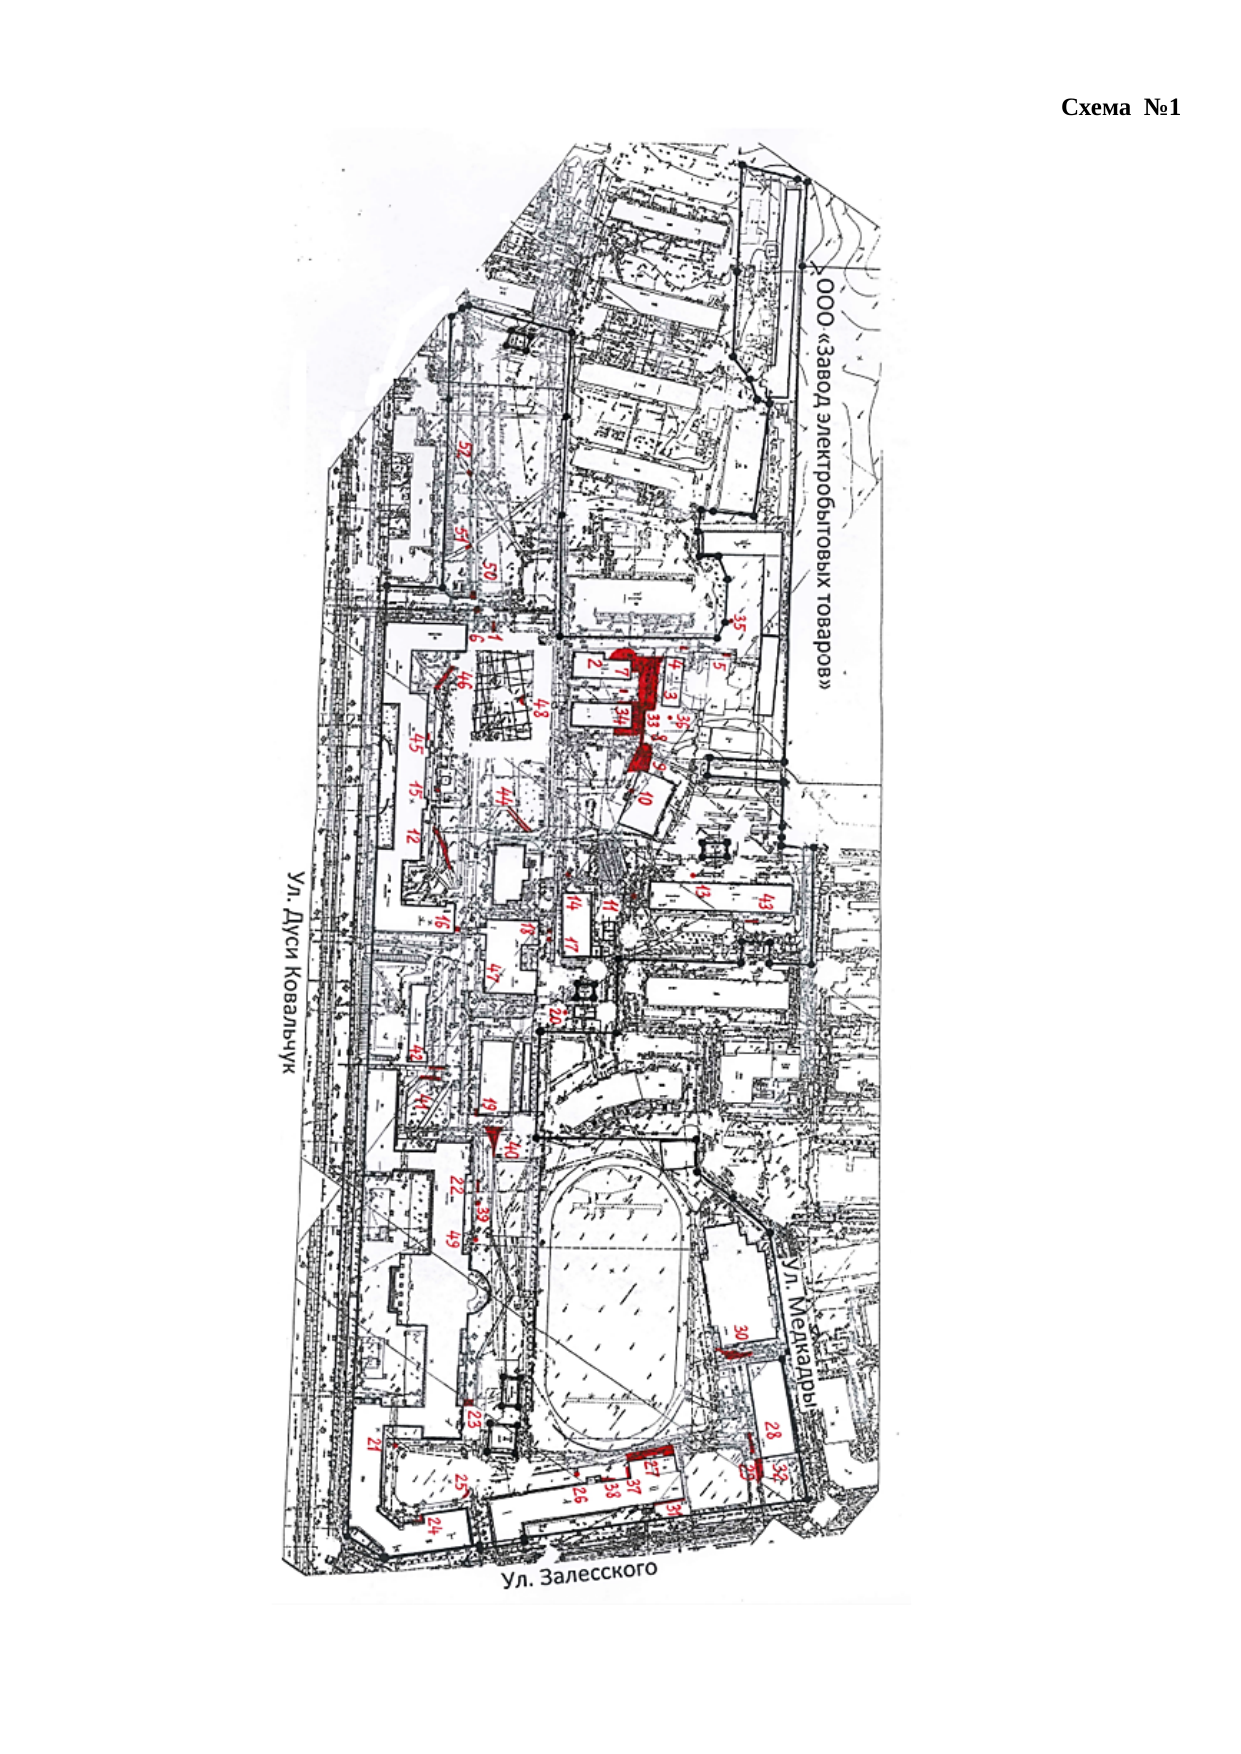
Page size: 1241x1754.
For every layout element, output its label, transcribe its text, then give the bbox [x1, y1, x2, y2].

text Схема №1 [148, 92, 1181, 121]
picture [265, 125, 912, 1605]
